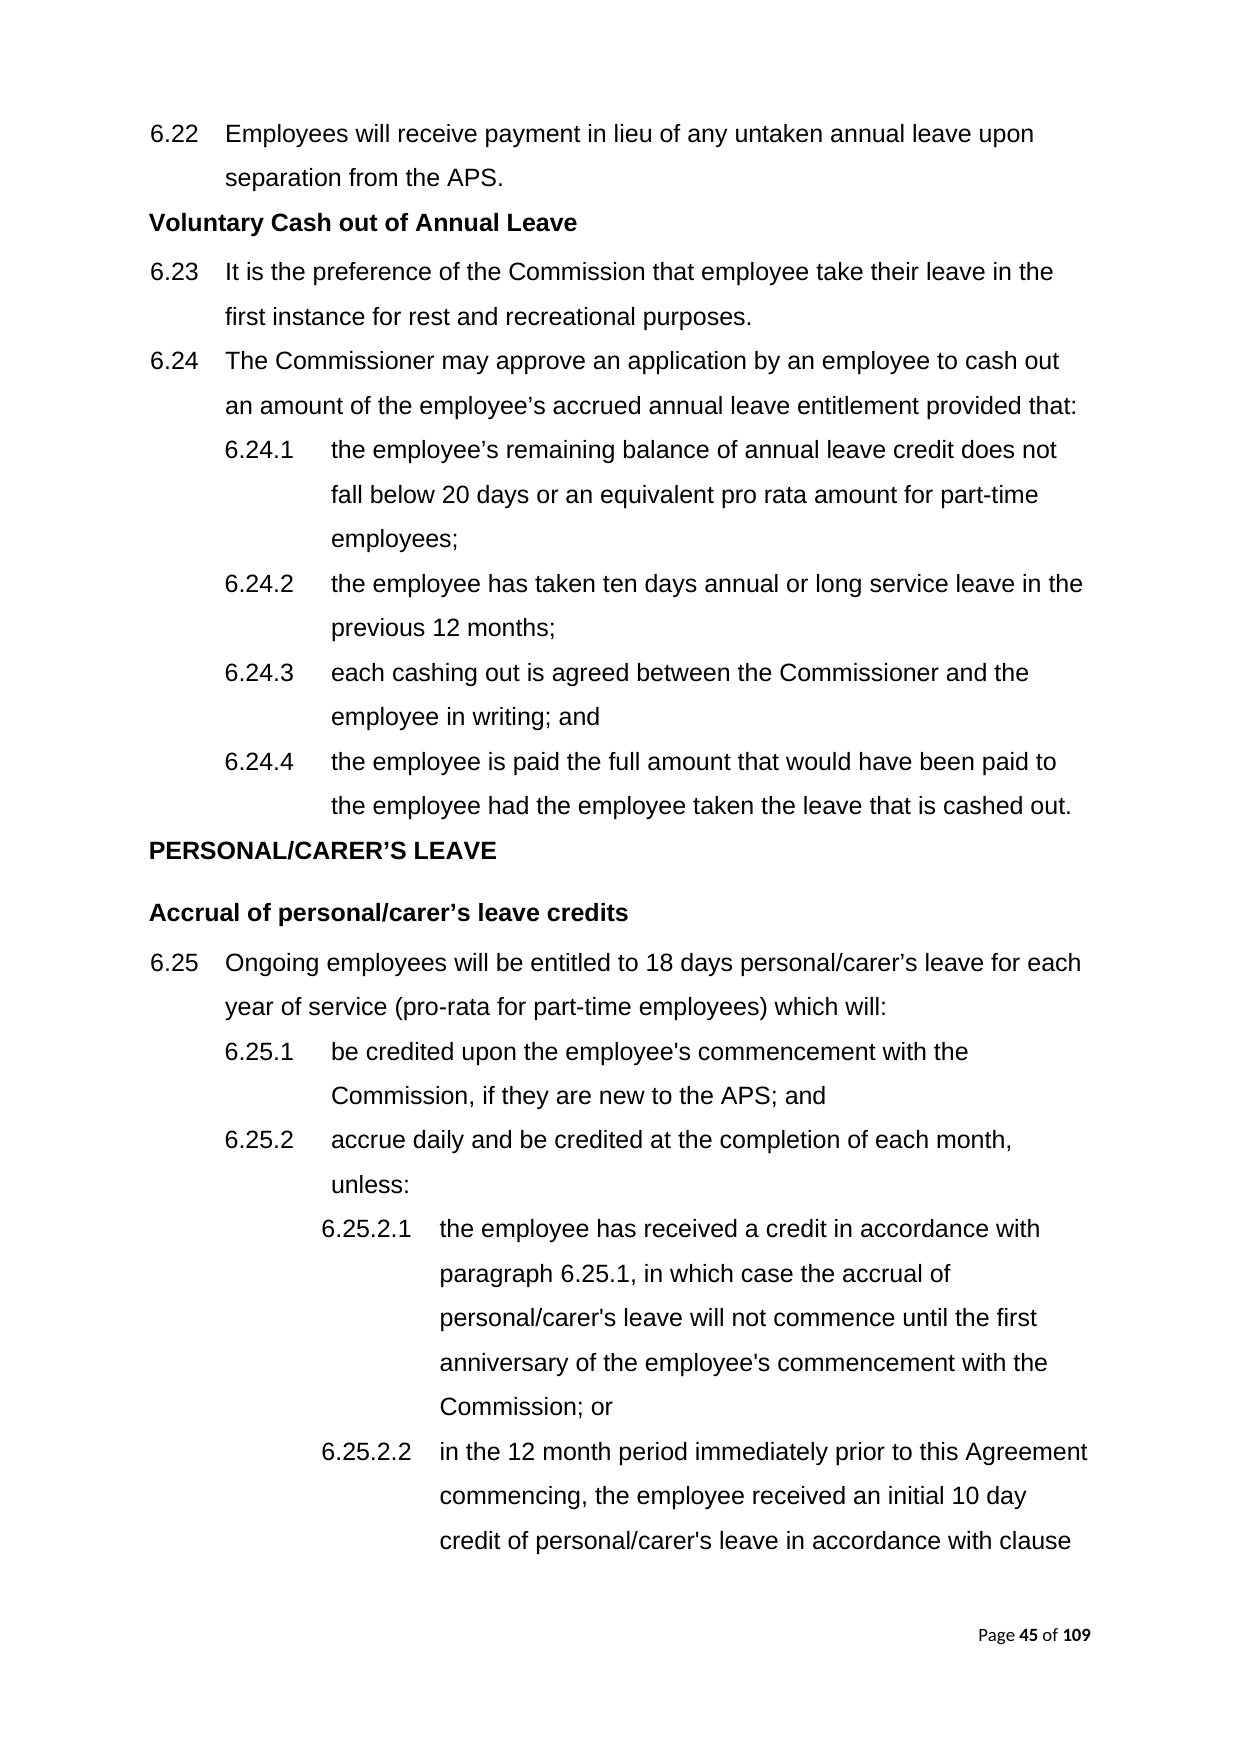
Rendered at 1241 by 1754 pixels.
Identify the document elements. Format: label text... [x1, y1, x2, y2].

list the employee is paid the full amount that would have been paid to the employee had the employee taken the leave that is cashed out. [224, 747, 1090, 820]
text PERSONAL/CARER’S LEAVE [148, 836, 1090, 864]
list be credited upon the employee's commencement with the Commission, if they are new to the APS; and [224, 1037, 1090, 1110]
text Accrual of personal/carer’s leave credits [148, 898, 1090, 927]
list the employee’s remaining balance of annual leave credit does not fall below 20 days or an equivalent pro rata amount for part-time employees; [224, 435, 1090, 553]
list the employee has received a credit in accordance with paragraph ‎6.25.1, in which case the accrual of personal/carer's leave will not commence until the first anniversary of the employee's commencement with the Commission; or [321, 1214, 1090, 1421]
list the employee has taken ten days annual or long service leave in the previous 12 months; [224, 569, 1090, 642]
text Voluntary Cash out of Annual Leave [148, 208, 1090, 236]
list The Commissioner may approve an application by an employee to cash out an amount of the employee’s accrued annual leave entitlement provided that: [150, 346, 1090, 419]
list It is the preference of the Commission that employee take their leave in the first instance for rest and recreational purposes. [150, 257, 1090, 331]
list each cashing out is agreed between the Commissioner and the employee in writing; and [224, 658, 1090, 731]
list Employees will receive payment in lieu of any untaken annual leave upon separation from the APS. [150, 119, 1090, 192]
list accrue daily and be credited at the completion of each month, unless: [224, 1126, 1090, 1199]
list Ongoing employees will be entitled to 18 days personal/carer’s leave for each year of service (pro-rata for part-time employees) which will: [150, 948, 1090, 1021]
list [321, 1437, 1090, 1554]
